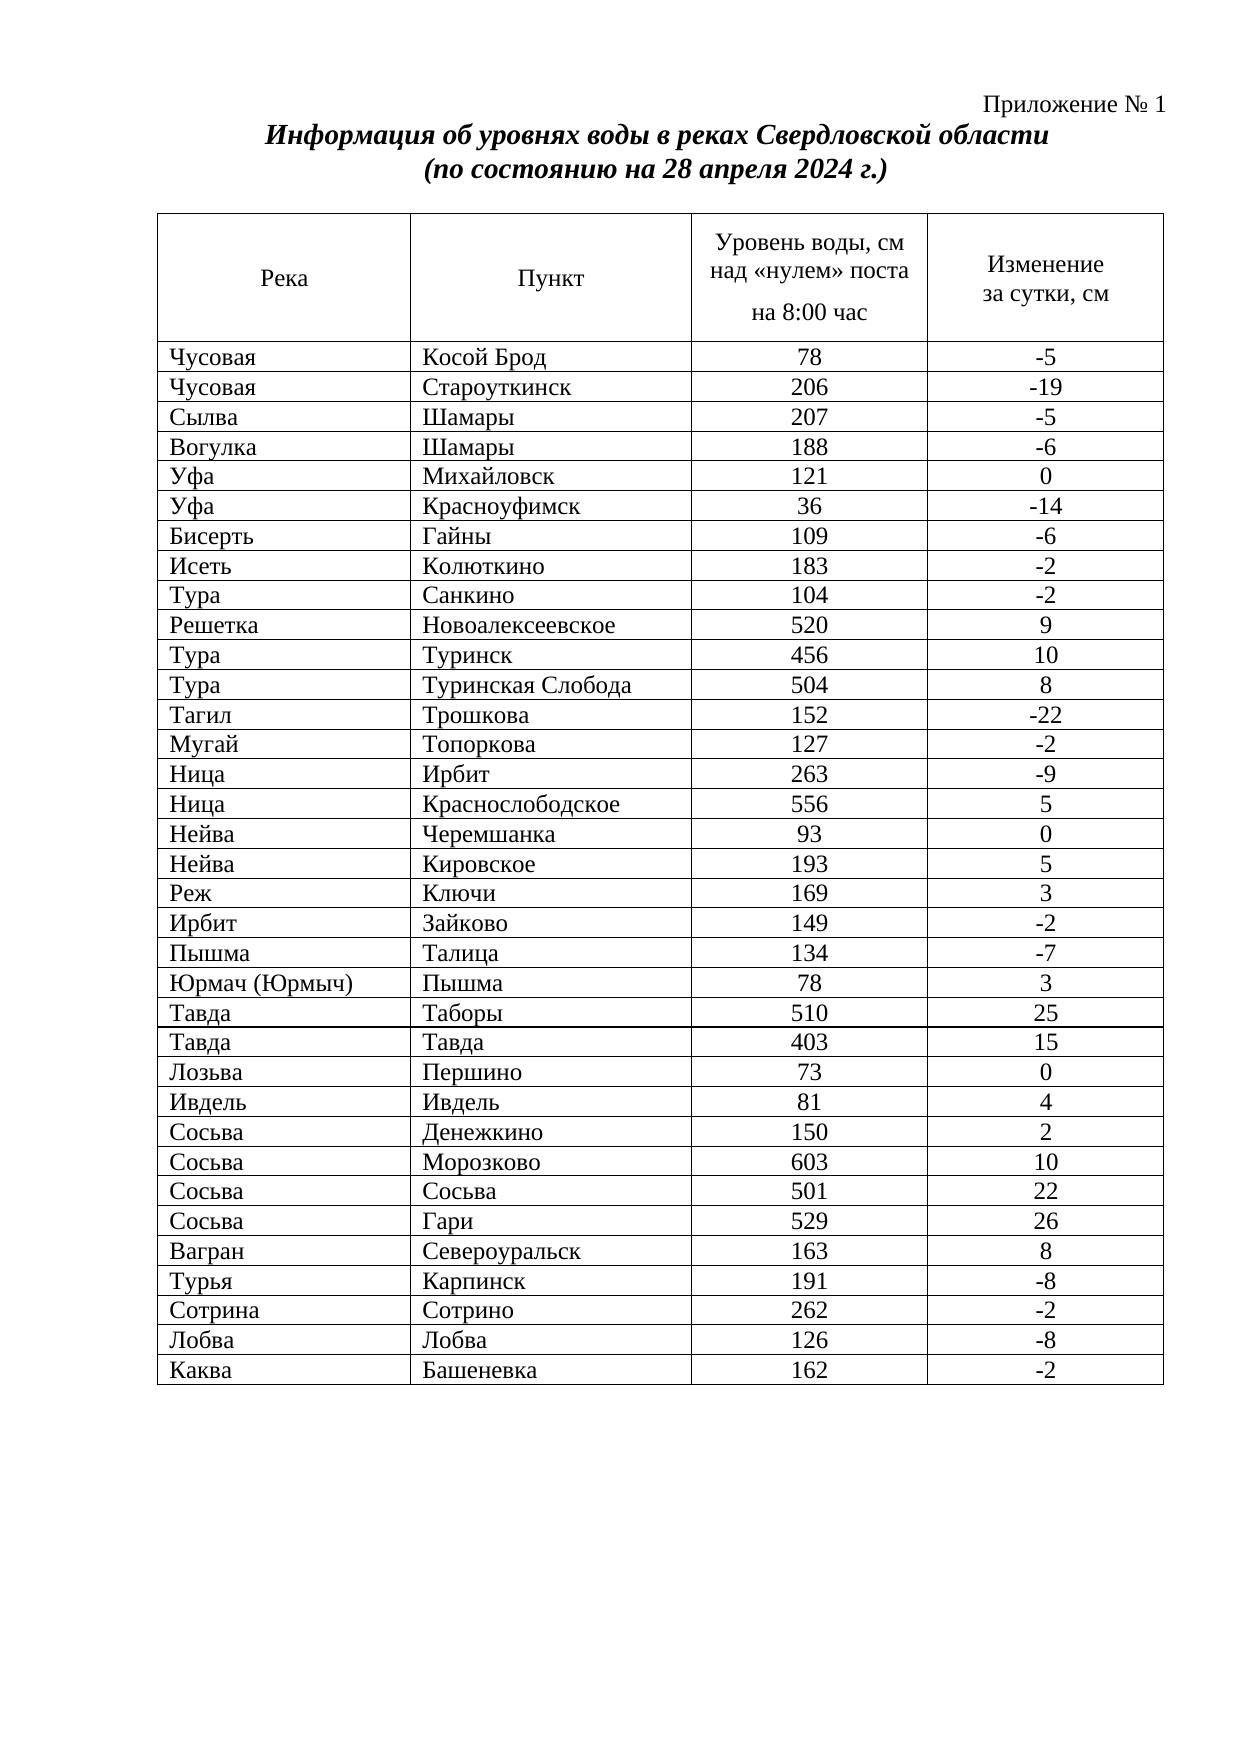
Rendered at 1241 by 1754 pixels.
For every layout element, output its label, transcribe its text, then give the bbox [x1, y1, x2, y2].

table_cell Мугай [158, 730, 410, 758]
table_cell -5 [928, 342, 1163, 371]
table_cell 15 [928, 1028, 1163, 1056]
table_cell 109 [692, 521, 927, 550]
table_cell 9 [928, 610, 1163, 639]
table_cell 121 [692, 461, 927, 490]
table_cell 501 [692, 1176, 927, 1205]
table_cell -2 [928, 1355, 1163, 1384]
table_cell 207 [692, 402, 927, 431]
table_cell Ивдель [411, 1087, 691, 1116]
table_cell 0 [928, 1057, 1163, 1086]
table_cell Талица [411, 938, 691, 967]
table_cell Зайково [411, 908, 691, 937]
table_cell 5 [928, 789, 1163, 818]
table_cell 162 [692, 1355, 927, 1384]
table_cell -6 [928, 521, 1163, 550]
table_cell Шамары [411, 402, 691, 431]
table_cell Турья [158, 1266, 410, 1294]
table_cell 556 [692, 789, 927, 818]
table_cell -8 [928, 1266, 1163, 1294]
table_cell Денежкино [411, 1117, 691, 1146]
table_cell 193 [692, 849, 927, 877]
table_cell 8 [928, 1236, 1163, 1265]
table_header Река [158, 214, 410, 341]
table_header Изменение за сутки, см [928, 214, 1163, 341]
table_cell 183 [692, 551, 927, 579]
table_cell Новоалексеевское [411, 610, 691, 639]
table_cell Карпинск [411, 1266, 691, 1294]
table_cell 149 [692, 908, 927, 937]
table_cell Нейва [158, 819, 410, 848]
table_cell Башеневка [411, 1355, 691, 1384]
table_cell 504 [692, 670, 927, 699]
table_cell Туринская Слобода [411, 670, 691, 699]
table_cell Уфа [158, 491, 410, 520]
table_cell -2 [928, 1296, 1163, 1324]
table_cell Североуральск [411, 1236, 691, 1265]
table_cell Ивдель [158, 1087, 410, 1116]
table_cell 78 [692, 968, 927, 997]
table_cell Лобва [158, 1325, 410, 1354]
table_cell 456 [692, 640, 927, 669]
table_cell 126 [692, 1325, 927, 1354]
table_cell Тура [158, 670, 410, 699]
table_cell -5 [928, 402, 1163, 431]
table_cell 134 [692, 938, 927, 967]
table_cell -14 [928, 491, 1163, 520]
table_cell Сосьва [158, 1117, 410, 1146]
table_cell Решетка [158, 610, 410, 639]
table_cell -2 [928, 551, 1163, 579]
table_cell Гайны [411, 521, 691, 550]
table_cell 529 [692, 1206, 927, 1235]
text Информация об уровнях воды в реках Свердловской области [148, 117, 1167, 151]
table_cell Ирбит [158, 908, 410, 937]
table_cell Черемшанка [411, 819, 691, 848]
table_cell 104 [692, 581, 927, 609]
table_cell 188 [692, 432, 927, 460]
table_cell 263 [692, 759, 927, 788]
table_cell 262 [692, 1296, 927, 1324]
table_cell 191 [692, 1266, 927, 1294]
table_cell Лозьва [158, 1057, 410, 1086]
table_cell -2 [928, 581, 1163, 609]
table_cell 10 [928, 640, 1163, 669]
table_cell Исеть [158, 551, 410, 579]
table_cell 93 [692, 819, 927, 848]
table_cell -19 [928, 372, 1163, 401]
table_cell 150 [692, 1117, 927, 1146]
table_cell -2 [928, 730, 1163, 758]
table_cell 152 [692, 700, 927, 728]
table_cell 81 [692, 1087, 927, 1116]
table_cell Чусовая [158, 342, 410, 371]
table_cell Михайловск [411, 461, 691, 490]
table_cell Тура [158, 640, 410, 669]
table_cell Сосьва [158, 1176, 410, 1205]
table_cell -7 [928, 938, 1163, 967]
table_cell Ница [158, 759, 410, 788]
table_cell Таборы [411, 998, 691, 1026]
table_cell Колюткино [411, 551, 691, 579]
table_cell 206 [692, 372, 927, 401]
table_cell Гари [411, 1206, 691, 1235]
table_cell Шамары [411, 432, 691, 460]
table_header Пункт [411, 214, 691, 341]
table_cell Тавда [158, 998, 410, 1026]
table_cell Тура [158, 581, 410, 609]
table_cell Туринск [411, 640, 691, 669]
table_cell -22 [928, 700, 1163, 728]
table_cell -2 [928, 908, 1163, 937]
table_cell 36 [692, 491, 927, 520]
table_cell -6 [928, 432, 1163, 460]
table_cell 78 [692, 342, 927, 371]
table_cell Нейва [158, 849, 410, 877]
table_cell 127 [692, 730, 927, 758]
table_cell Сылва [158, 402, 410, 431]
table_cell Сотрино [411, 1296, 691, 1324]
table_cell Ница [158, 789, 410, 818]
table_cell 4 [928, 1087, 1163, 1116]
table_cell 26 [928, 1206, 1163, 1235]
table_cell Кировское [411, 849, 691, 877]
table_cell 3 [928, 968, 1163, 997]
table_cell Реж [158, 879, 410, 907]
table_cell 603 [692, 1147, 927, 1175]
table_cell 5 [928, 849, 1163, 877]
table_cell Трошкова [411, 700, 691, 728]
table_cell 22 [928, 1176, 1163, 1205]
table_cell Тавда [411, 1028, 691, 1056]
table_cell Косой Брод [411, 342, 691, 371]
table_cell 520 [692, 610, 927, 639]
table_cell Сосьва [411, 1176, 691, 1205]
table_cell Каква [158, 1355, 410, 1384]
table_cell 403 [692, 1028, 927, 1056]
table_cell Чусовая [158, 372, 410, 401]
table_cell Староуткинск [411, 372, 691, 401]
table_cell Ключи [411, 879, 691, 907]
table_cell Сотрина [158, 1296, 410, 1324]
table_cell 3 [928, 879, 1163, 907]
table_cell Тагил [158, 700, 410, 728]
table_cell Пышма [411, 968, 691, 997]
table_cell Сосьва [158, 1206, 410, 1235]
table_cell 2 [928, 1117, 1163, 1146]
table_cell Лобва [411, 1325, 691, 1354]
table_cell -8 [928, 1325, 1163, 1354]
table_cell 169 [692, 879, 927, 907]
table_cell 73 [692, 1057, 927, 1086]
table_cell Бисерть [158, 521, 410, 550]
table_cell 10 [928, 1147, 1163, 1175]
table_cell Вогулка [158, 432, 410, 460]
table_cell 0 [928, 819, 1163, 848]
table_cell Юрмач (Юрмыч) [158, 968, 410, 997]
table_cell Красноуфимск [411, 491, 691, 520]
table_header Уровень воды, см над «нулем» поста на 8:00 час [692, 214, 927, 341]
table_cell Санкино [411, 581, 691, 609]
table_cell -9 [928, 759, 1163, 788]
table_cell Уфа [158, 461, 410, 490]
table_cell Краснослободское [411, 789, 691, 818]
table_cell Ирбит [411, 759, 691, 788]
table_cell 510 [692, 998, 927, 1026]
table_cell Вагран [158, 1236, 410, 1265]
table_cell Тавда [158, 1028, 410, 1056]
text (по состоянию на 28 апреля 2024 г.) [148, 151, 1167, 184]
table_cell 8 [928, 670, 1163, 699]
text Приложение № 1 [148, 89, 1167, 117]
table_cell 163 [692, 1236, 927, 1265]
table_cell 0 [928, 461, 1163, 490]
table_cell 25 [928, 998, 1163, 1026]
table_cell Першино [411, 1057, 691, 1086]
table_cell Морозково [411, 1147, 691, 1175]
table_cell Топоркова [411, 730, 691, 758]
table_cell Пышма [158, 938, 410, 967]
table_cell Сосьва [158, 1147, 410, 1175]
